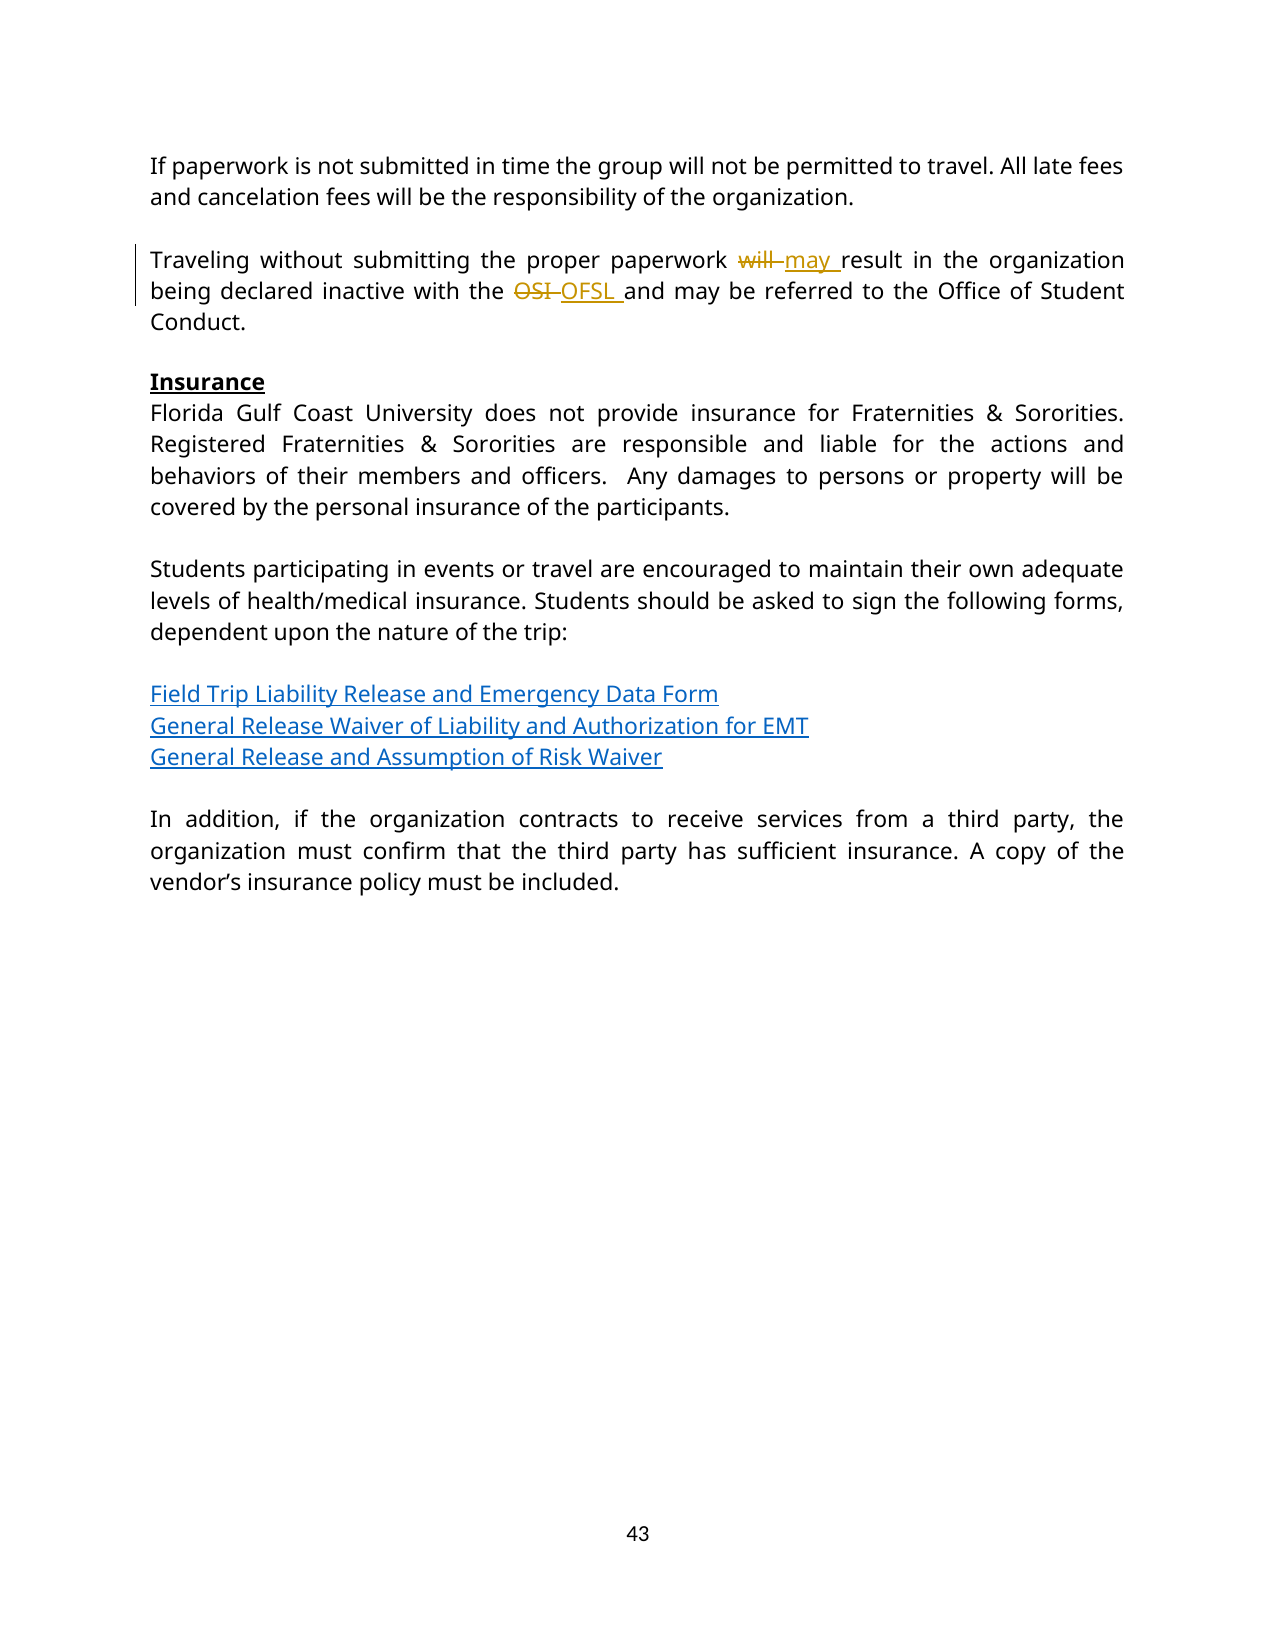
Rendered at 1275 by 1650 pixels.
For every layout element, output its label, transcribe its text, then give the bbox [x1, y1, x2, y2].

text Insurance [150, 366, 1125, 397]
text Traveling without submitting the proper paperwork result in the organization being declared inactive with the and may be referred to the Office of Student Conduct. [150, 244, 1125, 337]
text Field Trip Liability Release and Emergency Data Form [150, 678, 1125, 710]
text Students participating in events or travel are encouraged to maintain their own adequate levels of health/medical insurance. Students should be asked to sign the following forms, dependent upon the nature of the trip: [150, 553, 1125, 647]
text General Release Waiver of Liability and Authorization for EMT [150, 710, 1125, 741]
text Florida Gulf Coast University does not provide insurance for Fraternities & Sororities. Registered Fraternities & Sororities are responsible and liable for the actions and behaviors of their members and officers. Any damages to persons or property will be covered by the personal insurance of the participants. [150, 397, 1125, 522]
text If paperwork is not submitted in time the group will not be permitted to travel. All late fees and cancelation fees will be the responsibility of the organization. [150, 150, 1125, 212]
text General Release and Assumption of Risk Waiver [150, 741, 1125, 772]
text In addition, if the organization contracts to receive services from a third party, the organization must confirm that the third party has sufficient insurance. A copy of the vendor’s insurance policy must be included. [150, 803, 1125, 897]
